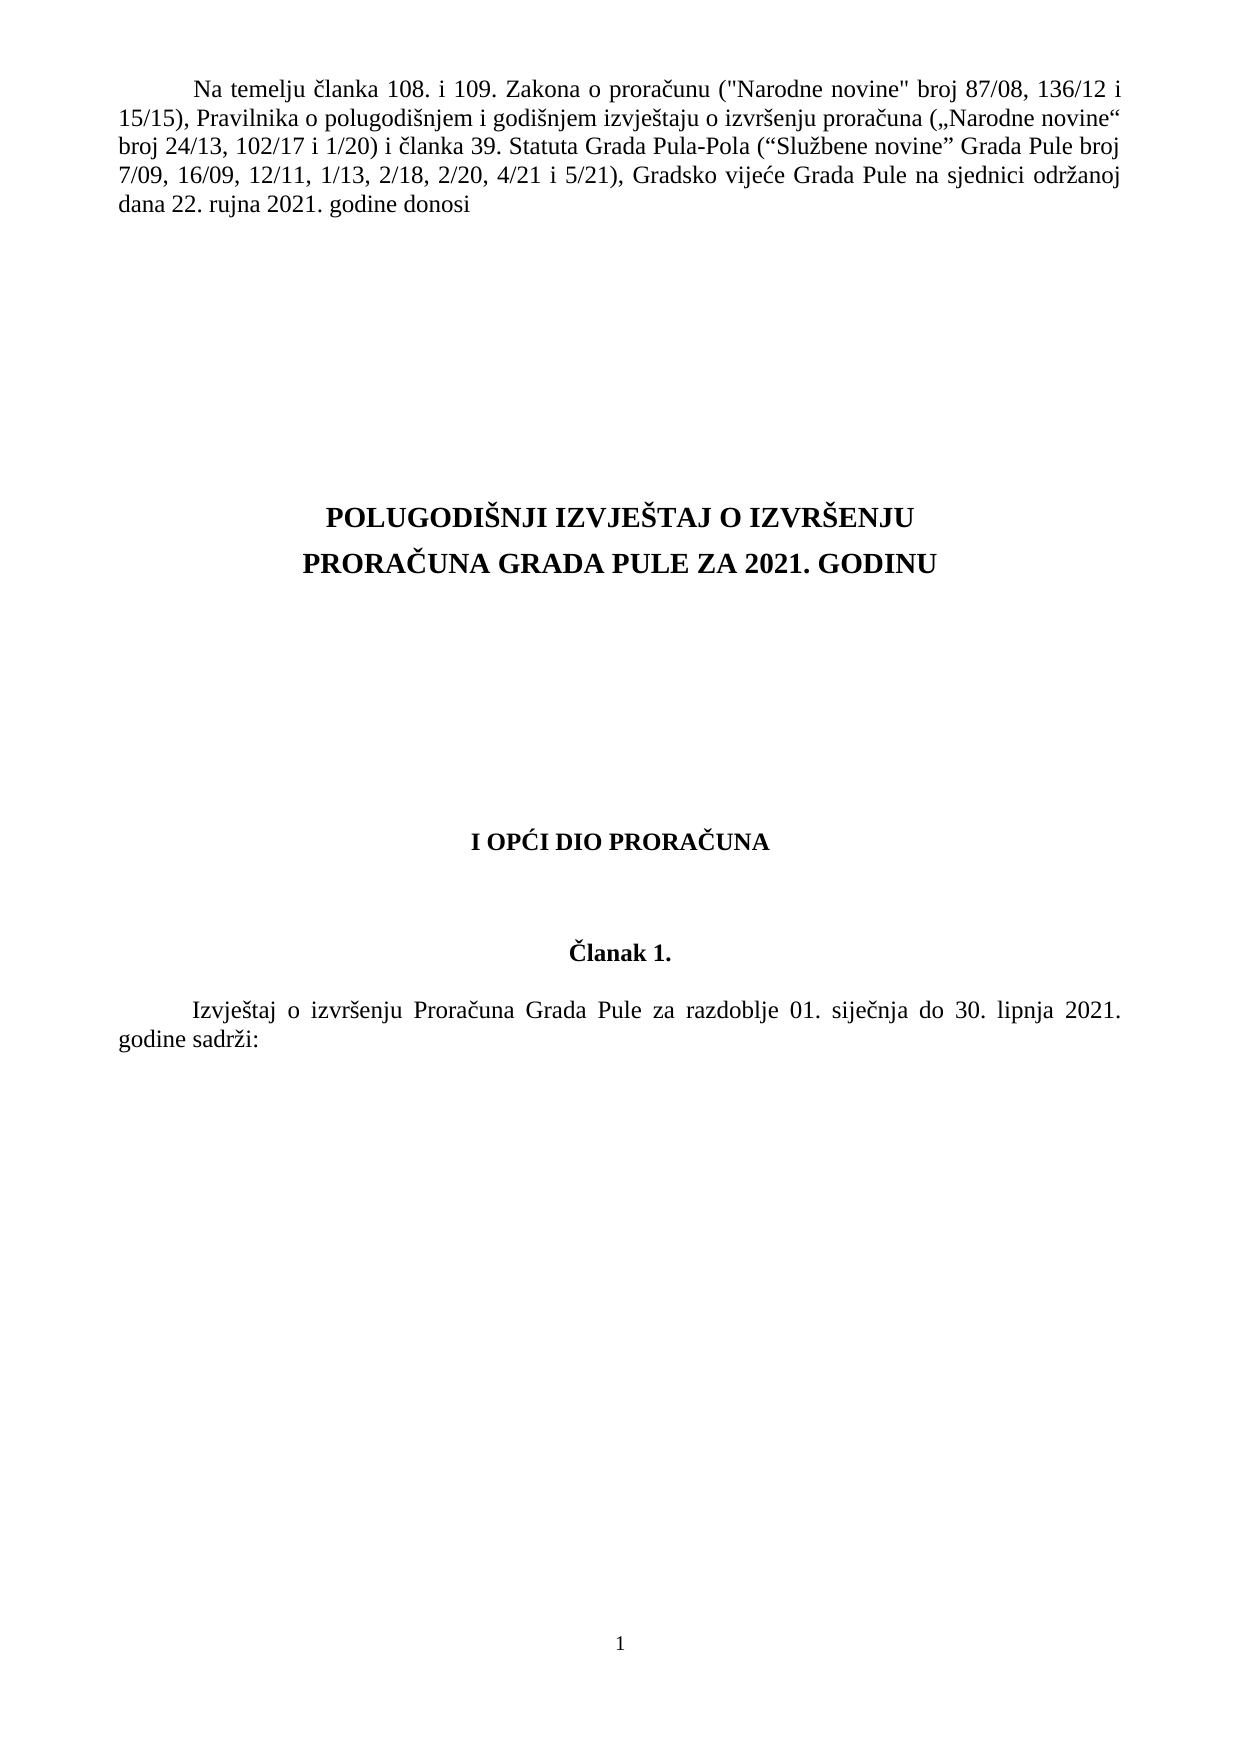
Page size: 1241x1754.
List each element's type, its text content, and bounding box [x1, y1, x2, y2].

text Izvještaj o izvršenju Proračuna Grada Pule za razdoblje 01. siječnja do 30. lipnja 2021. godine sadrži: [118, 995, 1122, 1053]
subtitle POLUGODIŠNJI IZVJEŠTAJ O IZVRŠENJU [118, 501, 1122, 534]
text Na temelju članka 108. i 109. Zakona o proračunu ("Narodne novine" broj 87/08, 136/12 i 15/15), Pravilnika o polugodišnjem i godišnjem izvještaju o izvršenju proračuna („Narodne novine“ broj 24/13, 102/17 i 1/20) i članka 39. Statuta Grada Pula-Pola (“Službene novine” Grada Pule broj 7/09, 16/09, 12/11, 1/13, 2/18, 2/20, 4/21 i 5/21), Gradsko vijeće Grada Pule na sjednici održanoj dana 22. rujna 2021. godine donosi [118, 74, 1122, 218]
text Članak 1. [118, 938, 1122, 966]
text PRORAČUNA GRADA PULE ZA 2021. GODINU [118, 547, 1122, 580]
text I OPĆI DIO PRORAČUNA [118, 827, 1122, 856]
